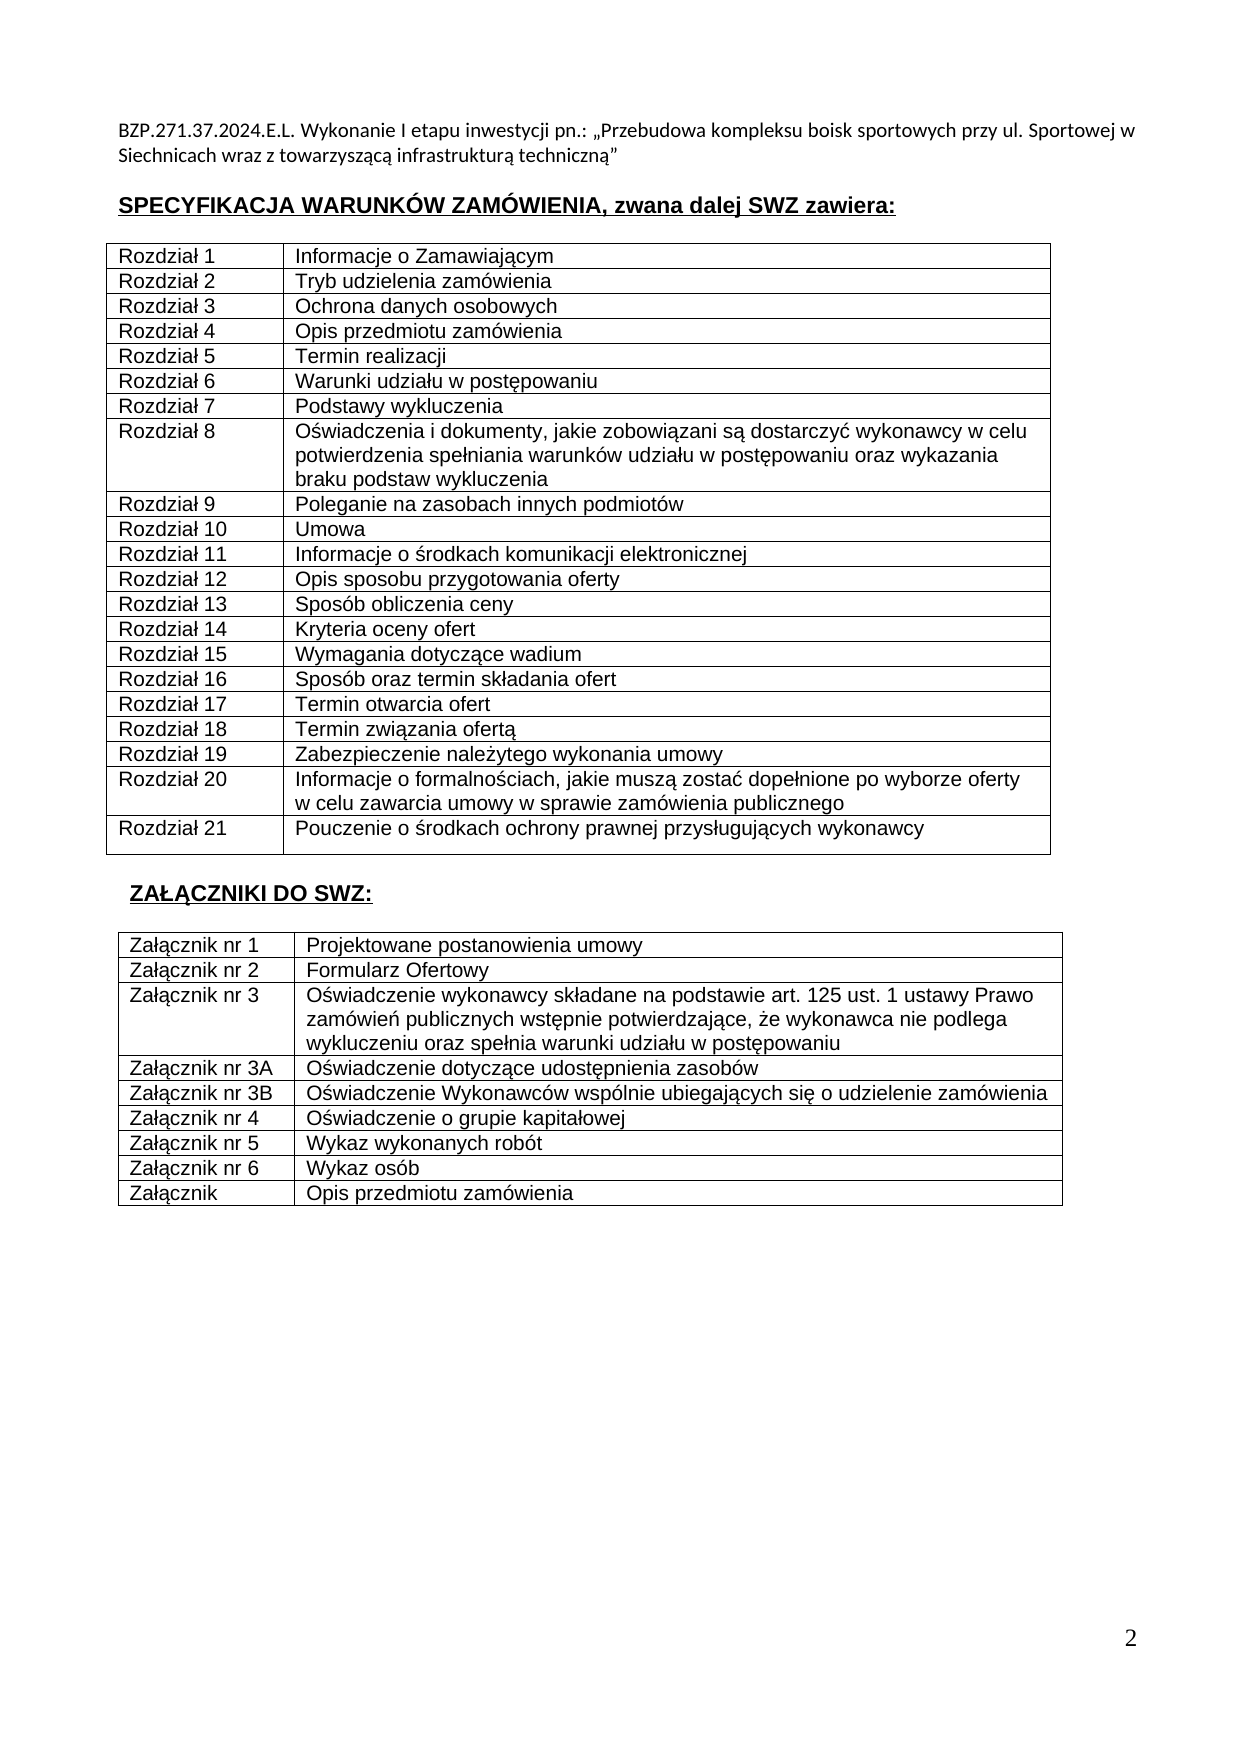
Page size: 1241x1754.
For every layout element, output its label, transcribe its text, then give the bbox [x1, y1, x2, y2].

table_cell Rozdział 1 [107, 244, 283, 268]
table_cell Załącznik nr 1 [119, 933, 294, 957]
table_cell Zabezpieczenie należytego wykonania umowy [284, 742, 1050, 766]
table_cell Pouczenie o środkach ochrony prawnej przysługujących wykonawcy [284, 816, 1050, 854]
table_cell Rozdział 8 [107, 419, 283, 491]
table_cell Sposób obliczenia ceny [284, 592, 1050, 616]
table_cell Rozdział 3 [107, 294, 283, 318]
table_cell Rozdział 12 [107, 567, 283, 591]
table_cell Kryteria oceny ofert [284, 617, 1050, 641]
table_cell Rozdział 19 [107, 742, 283, 766]
table_cell Termin związania ofertą [284, 717, 1050, 741]
table_cell Rozdział 21 [107, 816, 283, 854]
table_cell Rozdział 14 [107, 617, 283, 641]
table_cell Opis przedmiotu zamówienia [284, 319, 1050, 343]
table_header SPECYFIKACJA WARUNKÓW ZAMÓWIENIA, zwana dalej SWZ zawiera: [107, 115, 1051, 243]
table_cell Załącznik nr 4 [119, 1106, 294, 1129]
table_cell Rozdział 6 [107, 369, 283, 393]
table_cell Oświadczenie dotyczące udostępnienia zasobów [295, 1056, 1062, 1079]
table_cell Rozdział 18 [107, 717, 283, 741]
table_cell Oświadczenia i dokumenty, jakie zobowiązani są dostarczyć wykonawcy w celu potwierdzenia spełniania warunków udziału w postępowaniu oraz wykazania braku podstaw wykluczenia [284, 419, 1050, 491]
table_cell Rozdział 4 [107, 319, 283, 343]
table_cell Rozdział 11 [107, 542, 283, 566]
table_cell Rozdział 13 [107, 592, 283, 616]
table_cell Sposób oraz termin składania ofert [284, 667, 1050, 691]
table_cell Oświadczenie wykonawcy składane na podstawie art. 125 ust. 1 ustawy Prawo zamówień publicznych wstępnie potwierdzające, że wykonawca nie podlega wykluczeniu oraz spełnia warunki udziału w postępowaniu [295, 983, 1062, 1054]
table_cell Ochrona danych osobowych [284, 294, 1050, 318]
table_cell Projektowane postanowienia umowy [295, 933, 1062, 957]
table_cell Informacje o środkach komunikacji elektronicznej [284, 542, 1050, 566]
table_cell Załącznik nr 5 [119, 1131, 294, 1154]
table_cell Rozdział 15 [107, 642, 283, 666]
table_cell Tryb udzielenia zamówienia [284, 269, 1050, 293]
table_cell Załącznik nr 3A [119, 1056, 294, 1079]
table_cell Poleganie na zasobach innych podmiotów [284, 492, 1050, 516]
table_cell Informacje o formalnościach, jakie muszą zostać dopełnione po wyborze oferty w celu zawarcia umowy w sprawie zamówienia publicznego [284, 767, 1050, 815]
table_cell Wykaz wykonanych robót [295, 1131, 1062, 1154]
table_cell Rozdział 10 [107, 517, 283, 541]
table_cell Rozdział 17 [107, 692, 283, 716]
table_header ZAŁĄCZNIKI DO SWZ: [118, 855, 1062, 932]
table_cell Termin realizacji [284, 344, 1050, 368]
table_cell Termin otwarcia ofert [284, 692, 1050, 716]
table_cell Umowa [284, 517, 1050, 541]
table_cell Załącznik [119, 1181, 294, 1204]
table_cell Rozdział 20 [107, 767, 283, 815]
table_cell Opis przedmiotu zamówienia [295, 1181, 1062, 1204]
table_cell Załącznik nr 2 [119, 958, 294, 982]
table_cell Opis sposobu przygotowania oferty [284, 567, 1050, 591]
table_cell Rozdział 5 [107, 344, 283, 368]
table_cell Rozdział 16 [107, 667, 283, 691]
table_cell Załącznik nr 6 [119, 1156, 294, 1179]
table_cell Podstawy wykluczenia [284, 394, 1050, 418]
table_cell Rozdział 9 [107, 492, 283, 516]
table_cell Warunki udziału w postępowaniu [284, 369, 1050, 393]
table_cell Formularz Ofertowy [295, 958, 1062, 982]
table_cell Oświadczenie o grupie kapitałowej [295, 1106, 1062, 1129]
table_cell Oświadczenie Wykonawców wspólnie ubiegających się o udzielenie zamówienia [295, 1081, 1062, 1104]
table_cell Wymagania dotyczące wadium [284, 642, 1050, 666]
table_cell Rozdział 7 [107, 394, 283, 418]
table_cell Rozdział 2 [107, 269, 283, 293]
table_cell Wykaz osób [295, 1156, 1062, 1179]
table_cell Załącznik nr 3 [119, 983, 294, 1054]
table_cell Załącznik nr 3B [119, 1081, 294, 1104]
table_cell Informacje o Zamawiającym [284, 244, 1050, 268]
